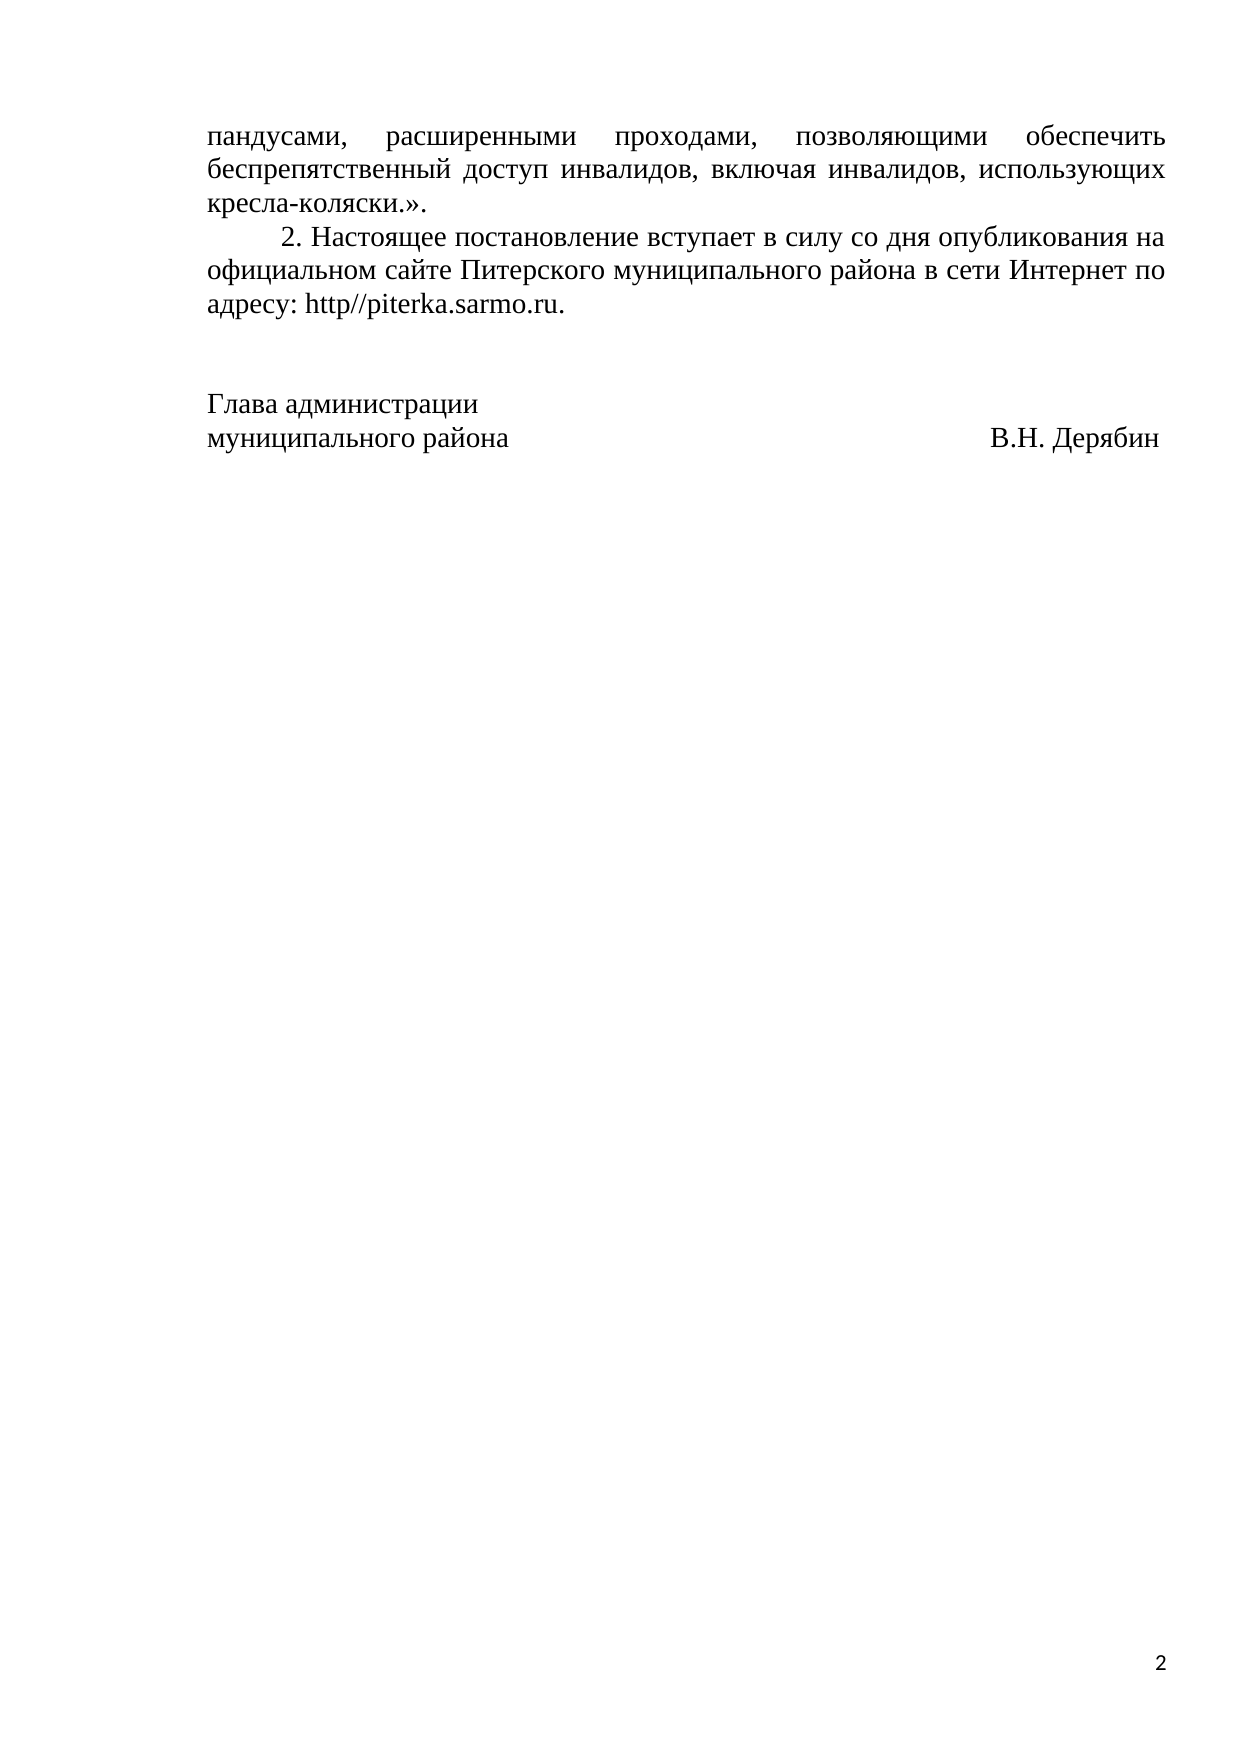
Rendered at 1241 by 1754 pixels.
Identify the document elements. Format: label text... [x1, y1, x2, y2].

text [207, 118, 1166, 219]
text Глава администрации [207, 386, 1166, 420]
text 2. Настоящее постановление вступает в силу со дня опубликования на официальном сайте Питерского муниципального района в сети Интернет по адресу: http//piterka.sarmo.ru. [207, 219, 1166, 319]
text муниципального района В.Н. Дерябин [207, 420, 1166, 453]
